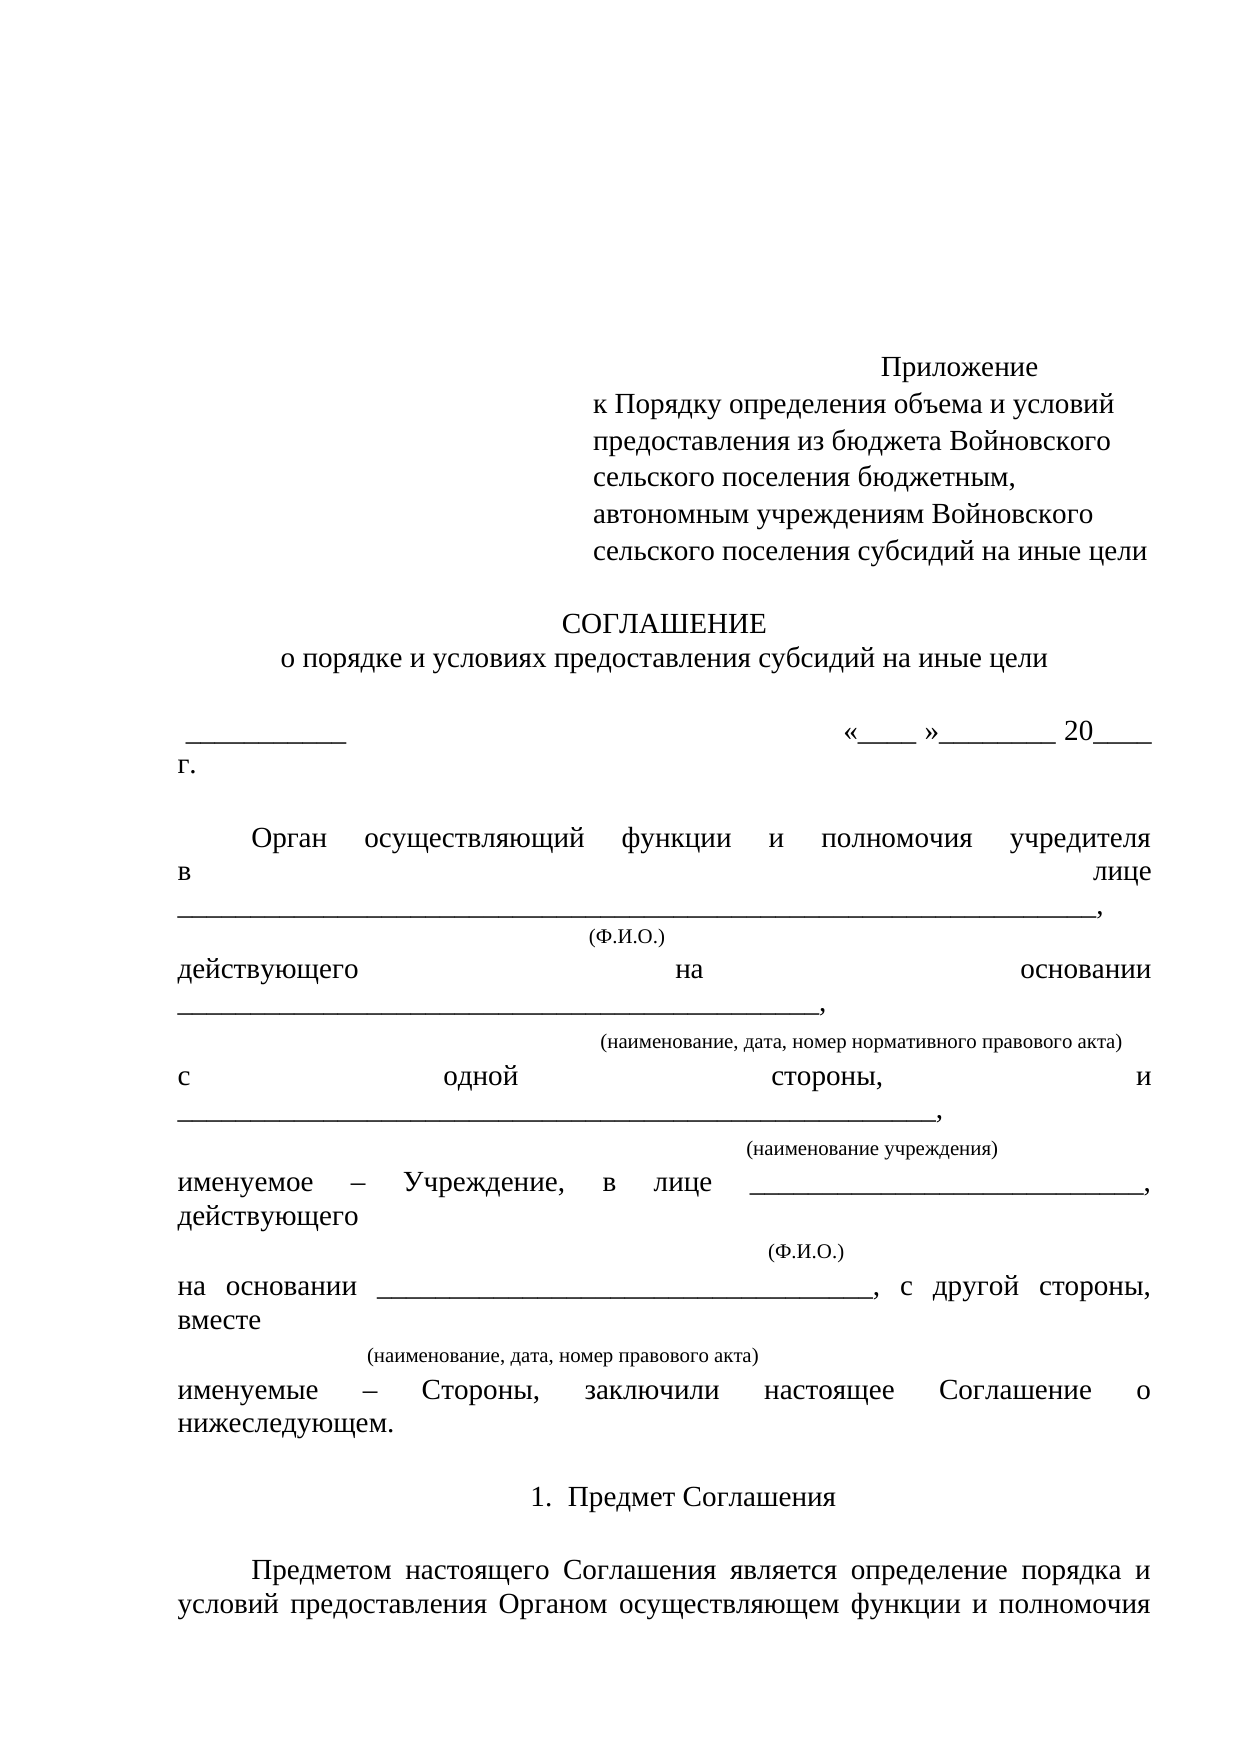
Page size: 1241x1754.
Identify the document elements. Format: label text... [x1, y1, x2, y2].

text предоставления из бюджета Войновского [177, 423, 1152, 456]
list Предмет Соглашения [215, 1479, 1152, 1512]
text Приложение [693, 349, 1152, 383]
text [177, 1552, 1152, 1619]
text к Порядку определения объема и условий [177, 386, 1152, 420]
text именуемое – Учреждение, в лице ___________________________, действующего (Ф.И.О.) [177, 1164, 1152, 1265]
text автономным учреждениям Войновского [177, 496, 1152, 530]
text (наименование учреждения) [177, 1128, 1152, 1161]
text с одной стороны, и ____________________________________________________, [177, 1058, 1152, 1125]
text действующего на основании ____________________________________________, [177, 951, 1152, 1018]
text сельского поселения субсидий на иные цели [177, 533, 1152, 566]
text именуемые – Стороны, заключили настоящее Соглашение о нижеследующем. [177, 1372, 1152, 1439]
text (Ф.И.О.) [177, 924, 1152, 948]
text Орган осуществляющий функции и полномочия учредителя в лице _______________________________________________________________, [177, 820, 1152, 921]
text сельского поселения бюджетным, [177, 459, 1152, 493]
text СОГЛАШЕНИЕ о порядке и условиях предоставления субсидий на иные цели [177, 606, 1152, 673]
text ___________ «____ »________ 20____ г. [177, 713, 1152, 780]
text на основании __________________________________, с другой стороны, вместе (наименование, дата, номер правового акта) [177, 1268, 1152, 1369]
text (наименование, дата, номер нормативного правового акта) [177, 1021, 1152, 1054]
